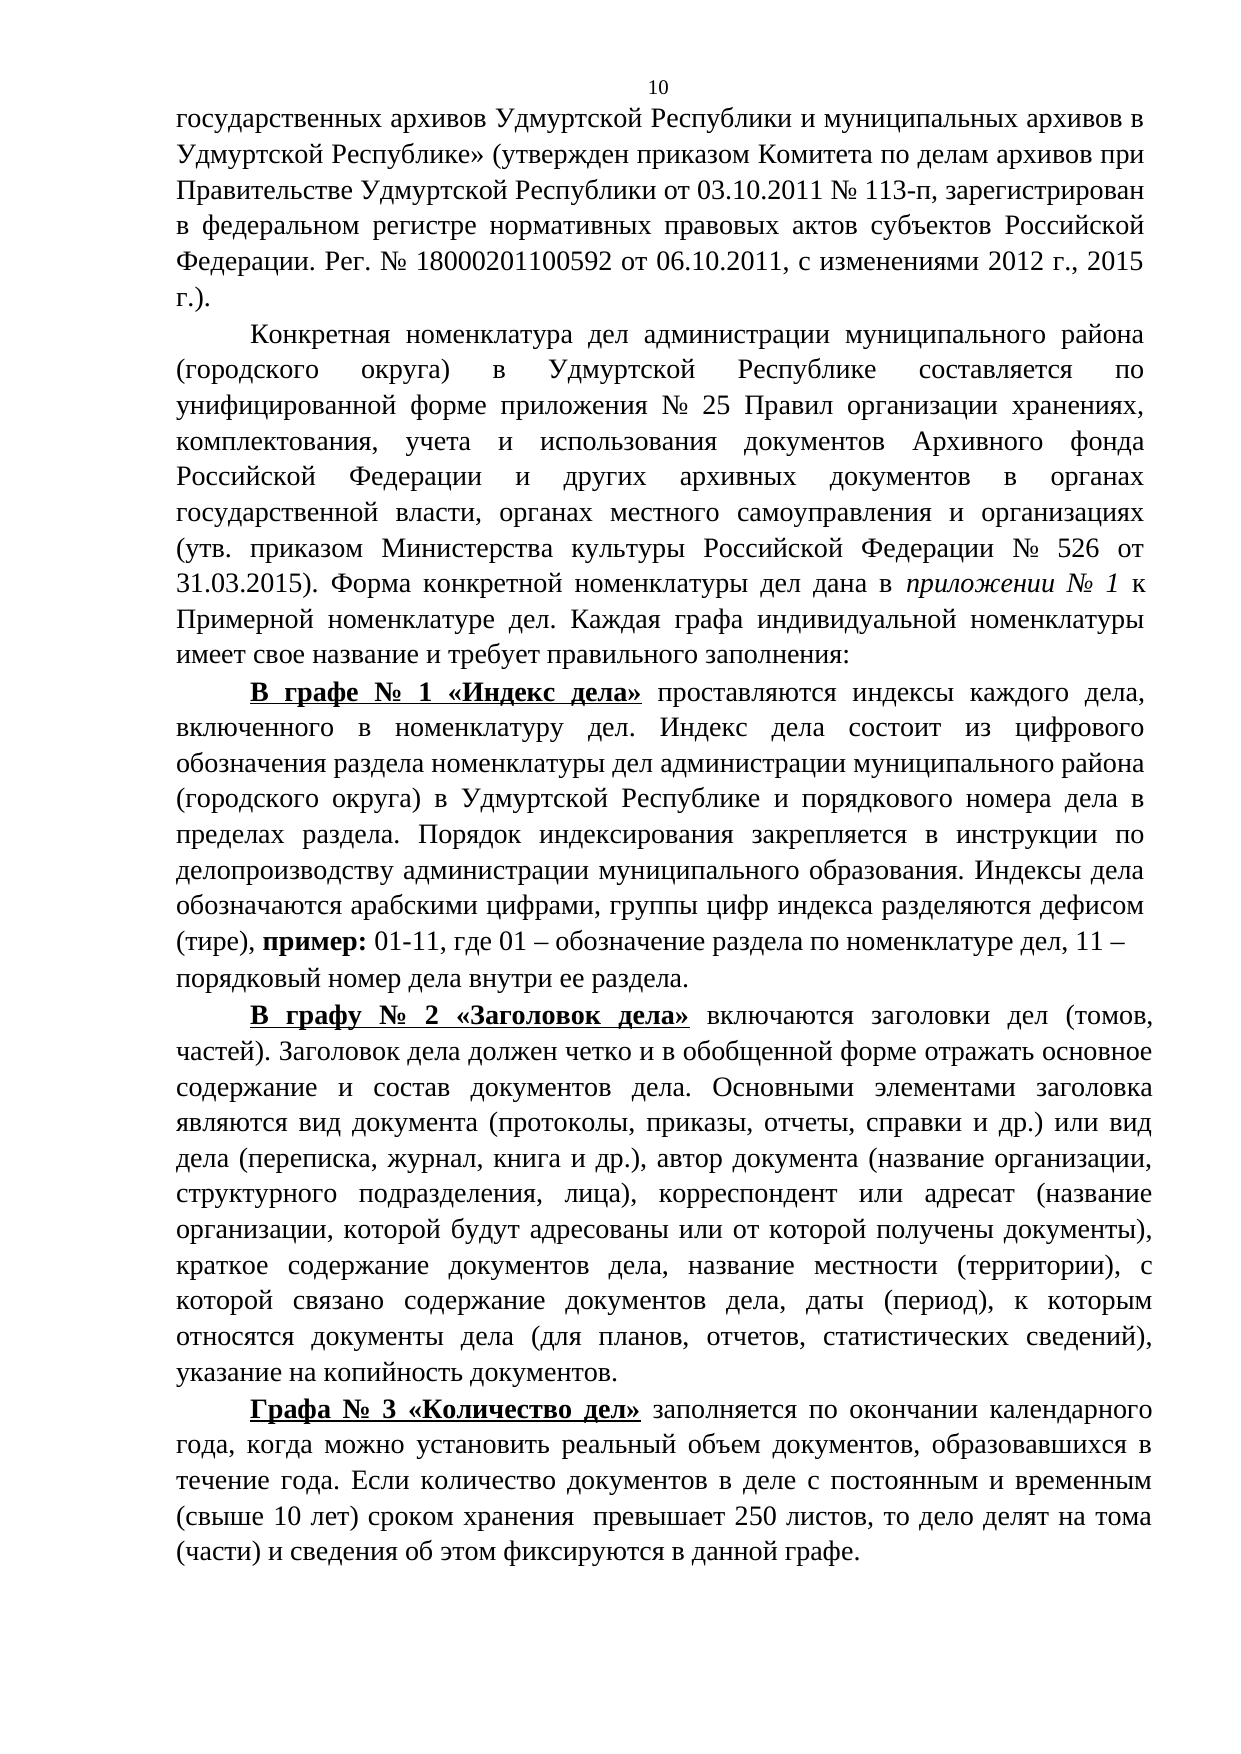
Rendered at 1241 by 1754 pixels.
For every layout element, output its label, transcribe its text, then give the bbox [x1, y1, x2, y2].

text Конкретная номенклатура дел администрации муниципального района (городского округа) в Удмуртской Республике составляется по унифицированной форме приложения № 25 Правил организации хранениях, комплектования, учета и использования документов Архивного фонда Российской Федерации и других архивных документов в органах государственной власти, органах местного самоуправления и организациях (утв. приказом Министерства культуры Российской Федерации № 526 от 31.03.2015). Форма конкретной номенклатуры дел дана в приложении № 1 к Примерной номенклатуре дел. Каждая графа индивидуальной номенклатуры имеет свое название и требует правильного заполнения: [176, 317, 1146, 670]
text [176, 102, 1146, 312]
text Графа № 3 «Количество дел» заполняется по окончании календарного года, когда можно установить реальный объем документов, образовавшихся в течение года. Если количество документов в деле с постоянным и временным (свыше 10 лет) сроком хранения превышает 250 листов, то дело делят на тома (части) и сведения об этом фиксируются в данной графе. [176, 1392, 1153, 1567]
text В графу № 2 «Заголовок дела» включаются заголовки дел (томов, частей). Заголовок дела должен четко и в обобщенной форме отражать основное содержание и состав документов дела. Основными элементами заголовка являются вид документа (протоколы, приказы, отчеты, справки и др.) или вид дела (переписка, журнал, книга и др.), автор документа (название организации, структурного подразделения, лица), корреспондент или адресат (название организации, которой будут адресованы или от которой получены документы), краткое содержание документов дела, название местности (территории), с которой связано содержание документов дела, даты (период), к которым относятся документы дела (для планов, отчетов, статистических сведений), указание на копийность документов. [176, 998, 1154, 1387]
text В графе № 1 «Индекс дела» проставляются индексы каждого дела, включенного в номенклатуру дел. Индекс дела состоит из цифрового обозначения раздела номенклатуры дел администрации муниципального района (городского округа) в Удмуртской Республике и порядкового номера дела в пределах раздела. Порядок индексирования закрепляется в инструкции по делопроизводству администрации муниципального образования. Индексы дела обозначаются арабскими цифрами, группы цифр индекса разделяются дефисом (тире), пример: 01-11, где 01 – обозначение раздела по номенклатуре дел, 11 – [176, 675, 1146, 956]
text порядковый номер дела внутри ее раздела. [176, 961, 1146, 994]
